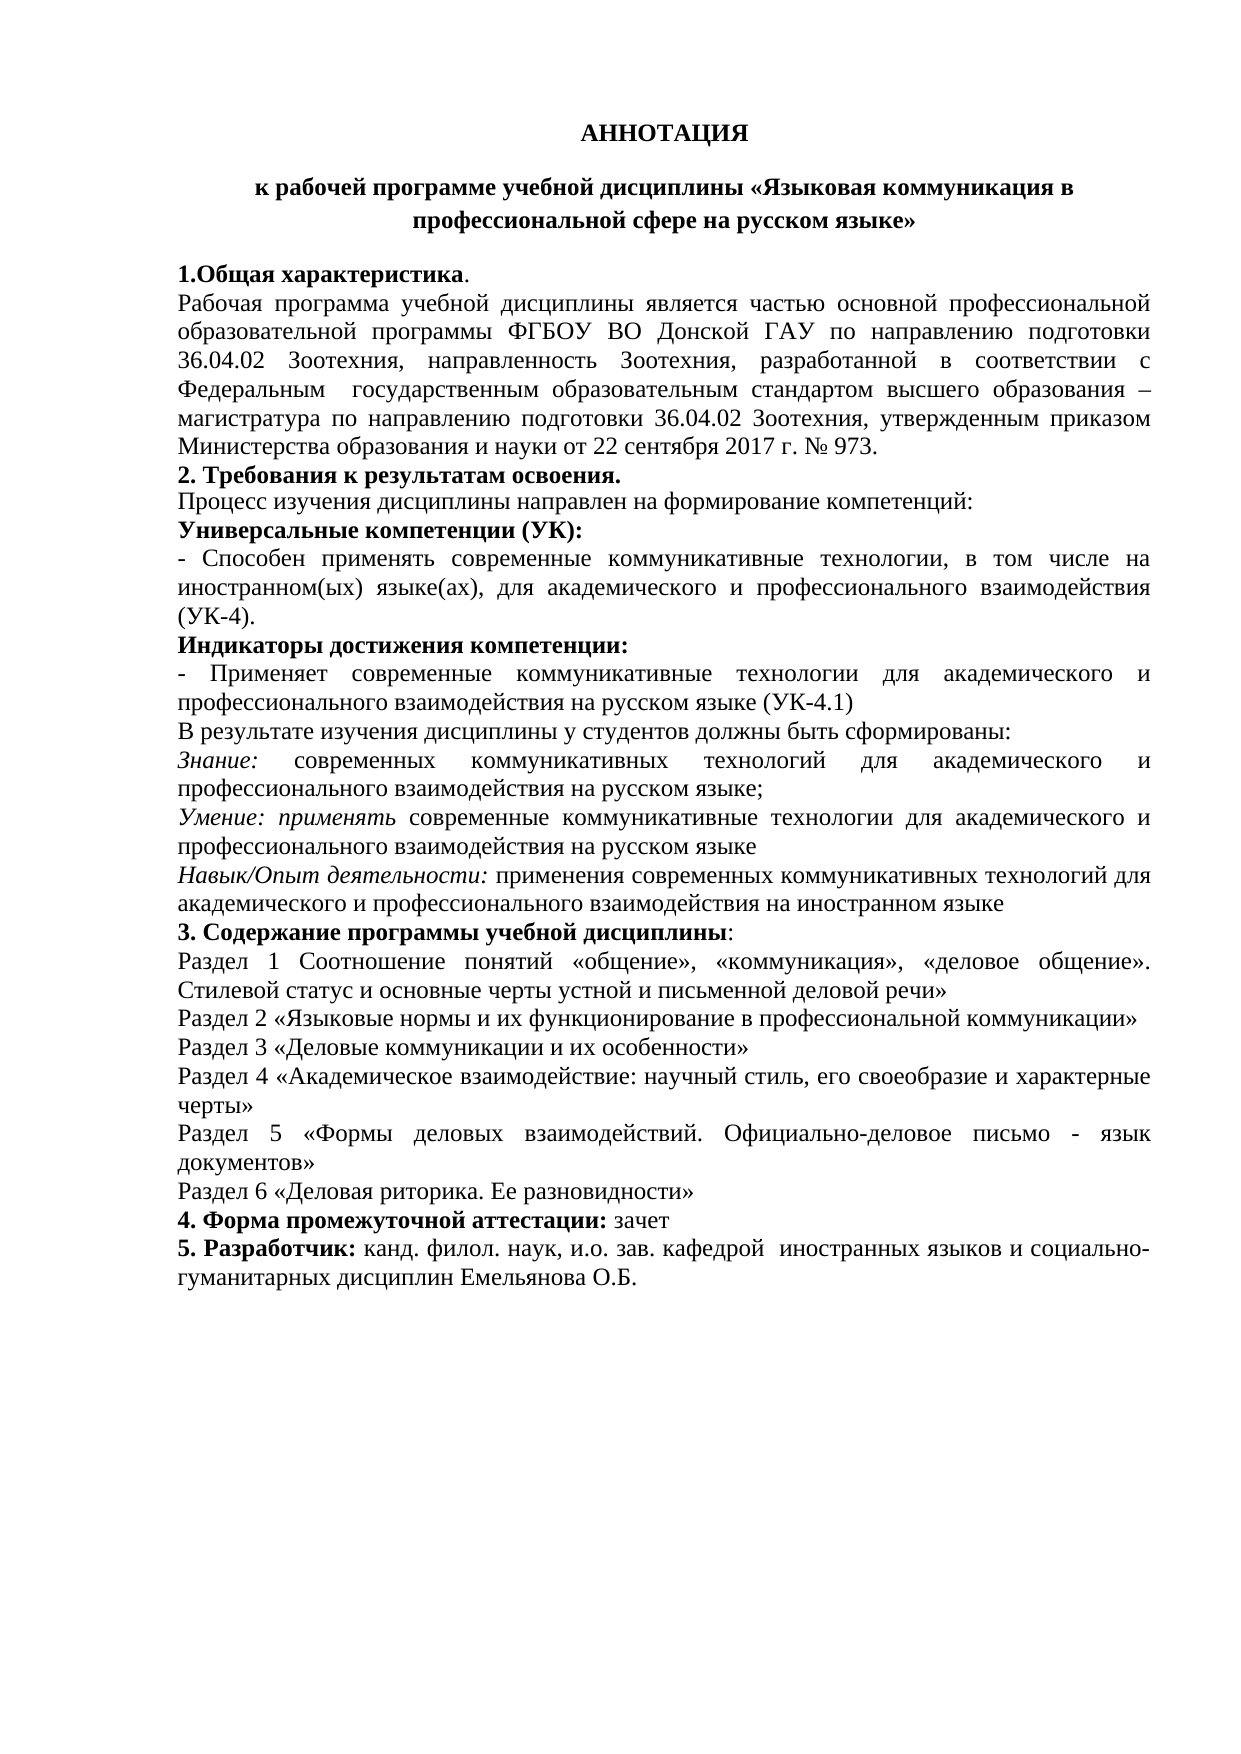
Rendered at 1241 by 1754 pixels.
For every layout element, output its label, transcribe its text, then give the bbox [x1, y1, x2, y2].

text В результате изучения дисциплины у студентов должны быть сформированы: [177, 716, 1152, 745]
text Знание: современных коммуникативных технологий для академического и профессионального взаимодействия на русском языке; [177, 745, 1152, 802]
text Навык/Опыт деятельности: применения современных коммуникативных технологий для академического и профессионального взаимодействия на иностранном языке [177, 860, 1152, 917]
text к рабочей программе учебной дисциплины «Языковая коммуникация в профессиональной сфере на русском языке» [177, 172, 1152, 234]
text Раздел 1 Соотношение понятий «общение», «коммуникация», «деловое общение». Стилевой статус и основные черты устной и письменной деловой речи» [177, 946, 1152, 1003]
text АННОТАЦИЯ [177, 118, 1152, 147]
text Раздел 6 «Деловая риторика. Ее разновидности» [177, 1176, 1152, 1205]
text - Способен применять современные коммуникативные технологии, в том числе на иностранном(ых) языке(ах), для академического и профессионального взаимодействия (УК-4). [177, 543, 1152, 630]
text Раздел 5 «Формы деловых взаимодействий. Официально-деловое письмо - язык документов» [177, 1118, 1152, 1176]
text - Применяет современные коммуникативные технологии для академического и профессионального взаимодействия на русском языке (УК-4.1) [177, 658, 1152, 716]
text Рабочая программа учебной дисциплины является частью основной профессиональной образовательной программы ФГБОУ ВО Донской ГАУ по направлению подготовки 36.04.02 Зоотехния, направленность Зоотехния, разработанной в соответствии с Федеральным государственным образовательным стандартом высшего образования – магистратура по направлению подготовки 36.04.02 Зоотехния, утвержденным приказом Министерства образования и науки от 22 сентября 2017 г. № 973. [177, 288, 1152, 460]
text 2. Требования к результатам освоения. [177, 460, 1152, 489]
text Универсальные компетенции (УК): [177, 515, 1152, 543]
text 4. Форма промежуточной аттестации: зачет [177, 1205, 1152, 1233]
text Раздел 2 «Языковые нормы и их функционирование в профессиональной коммуникации» [177, 1003, 1152, 1032]
text Индикаторы достижения компетенции: [177, 630, 1152, 658]
text Умение: применять современные коммуникативные технологии для академического и профессионального взаимодействия на русском языке [177, 802, 1152, 860]
text 3. Содержание программы учебной дисциплины: [177, 917, 1152, 946]
text 1.Общая характеристика. [177, 259, 1152, 288]
text Процесс изучения дисциплины направлен на формирование компетенций: [177, 489, 1152, 515]
text Раздел 3 «Деловые коммуникации и их особенности» [177, 1032, 1152, 1061]
text Раздел 4 «Академическое взаимодействие: научный стиль, его своеобразие и характерные черты» [177, 1061, 1152, 1118]
text 5. Разработчик: канд. филол. наук, и.о. зав. кафедрой иностранных языков и социально-гуманитарных дисциплин Емельянова О.Б. [177, 1233, 1152, 1291]
